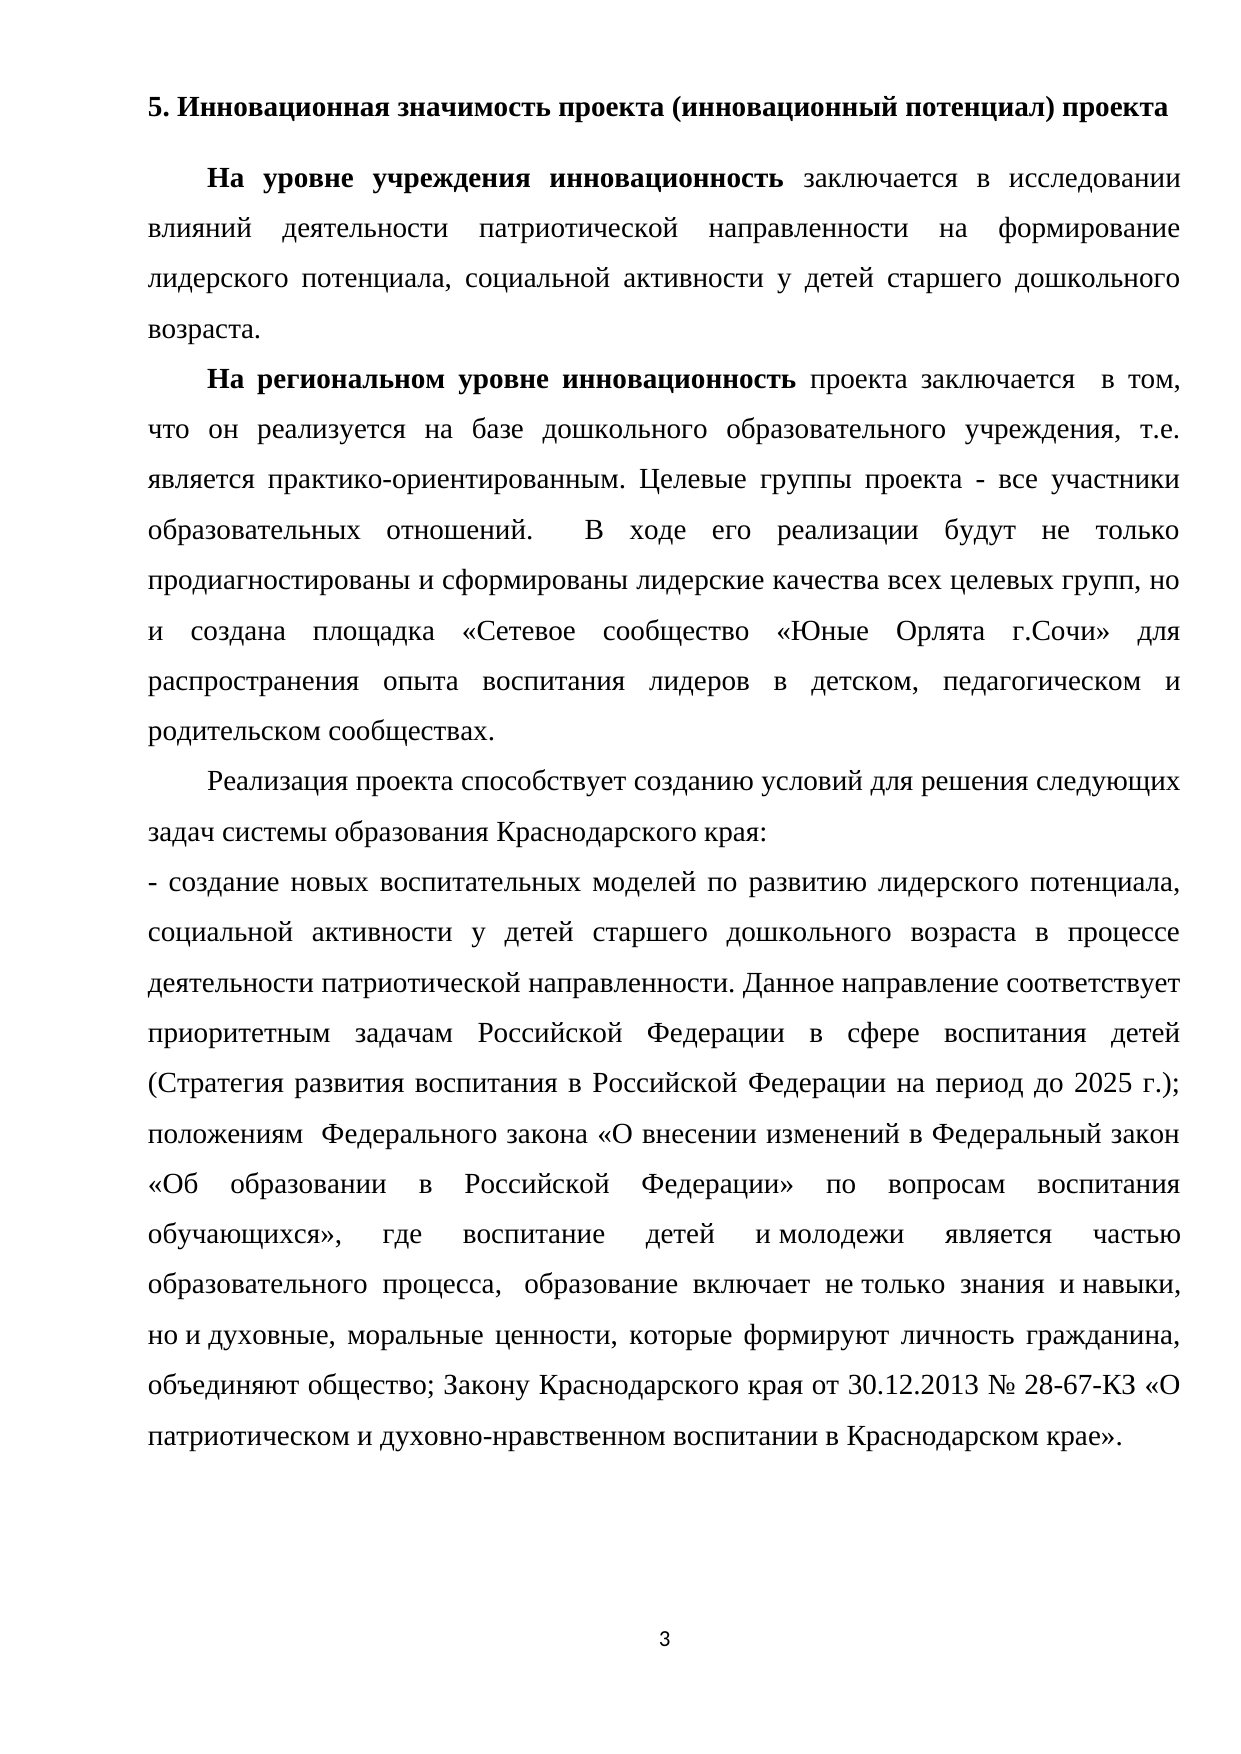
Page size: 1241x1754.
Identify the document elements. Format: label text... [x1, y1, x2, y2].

text На уровне учреждения инновационность заключается в исследовании влияний деятельности патриотической направленности на формирование лидерского потенциала, социальной активности у детей старшего дошкольного возраста. [148, 160, 1181, 344]
text 5. Инновационная значимость проекта (инновационный потенциал) проекта [148, 89, 1181, 122]
text На региональном уровне инновационность проекта заключается в том, что он реализуется на базе дошкольного образовательного учреждения, т.е. является практико-ориентированным. Целевые группы проекта - все участники образовательных отношений. В ходе его реализации будут не только продиагностированы и сформированы лидерские качества всех целевых групп, но и создана площадка «Сетевое сообщество «Юные Орлята г.Сочи» для распространения опыта воспитания лидеров в детском, педагогическом и родительском сообществах. [148, 361, 1181, 747]
text Реализация проекта способствует созданию условий для решения следующих задач системы образования Краснодарского края: [148, 763, 1181, 847]
text - создание новых воспитательных моделей по развитию лидерского потенциала, социальной активности у детей старшего дошкольного возраста в процессе деятельности патриотической направленности. Данное направление соответствует приоритетным задачам Российской Федерации в сфере воспитания детей (Стратегия развития воспитания в Российской Федерации на период до .); положениям Федерального закона «О внесении изменений в Федеральный закон «Об образовании в Российской Федерации» по вопросам воспитания обучающихся», где воспитание детей и молодежи является частью образовательного процесса, образование включает не только знания и навыки, но и духовные, моральные ценности, которые формируют личность гражданина, объединяют общество; Закону Краснодарского края от 30.12.2013 № 28-67-КЗ «О патриотическом и духовно-нравственном воспитании в Краснодарском крае». [148, 864, 1181, 1451]
